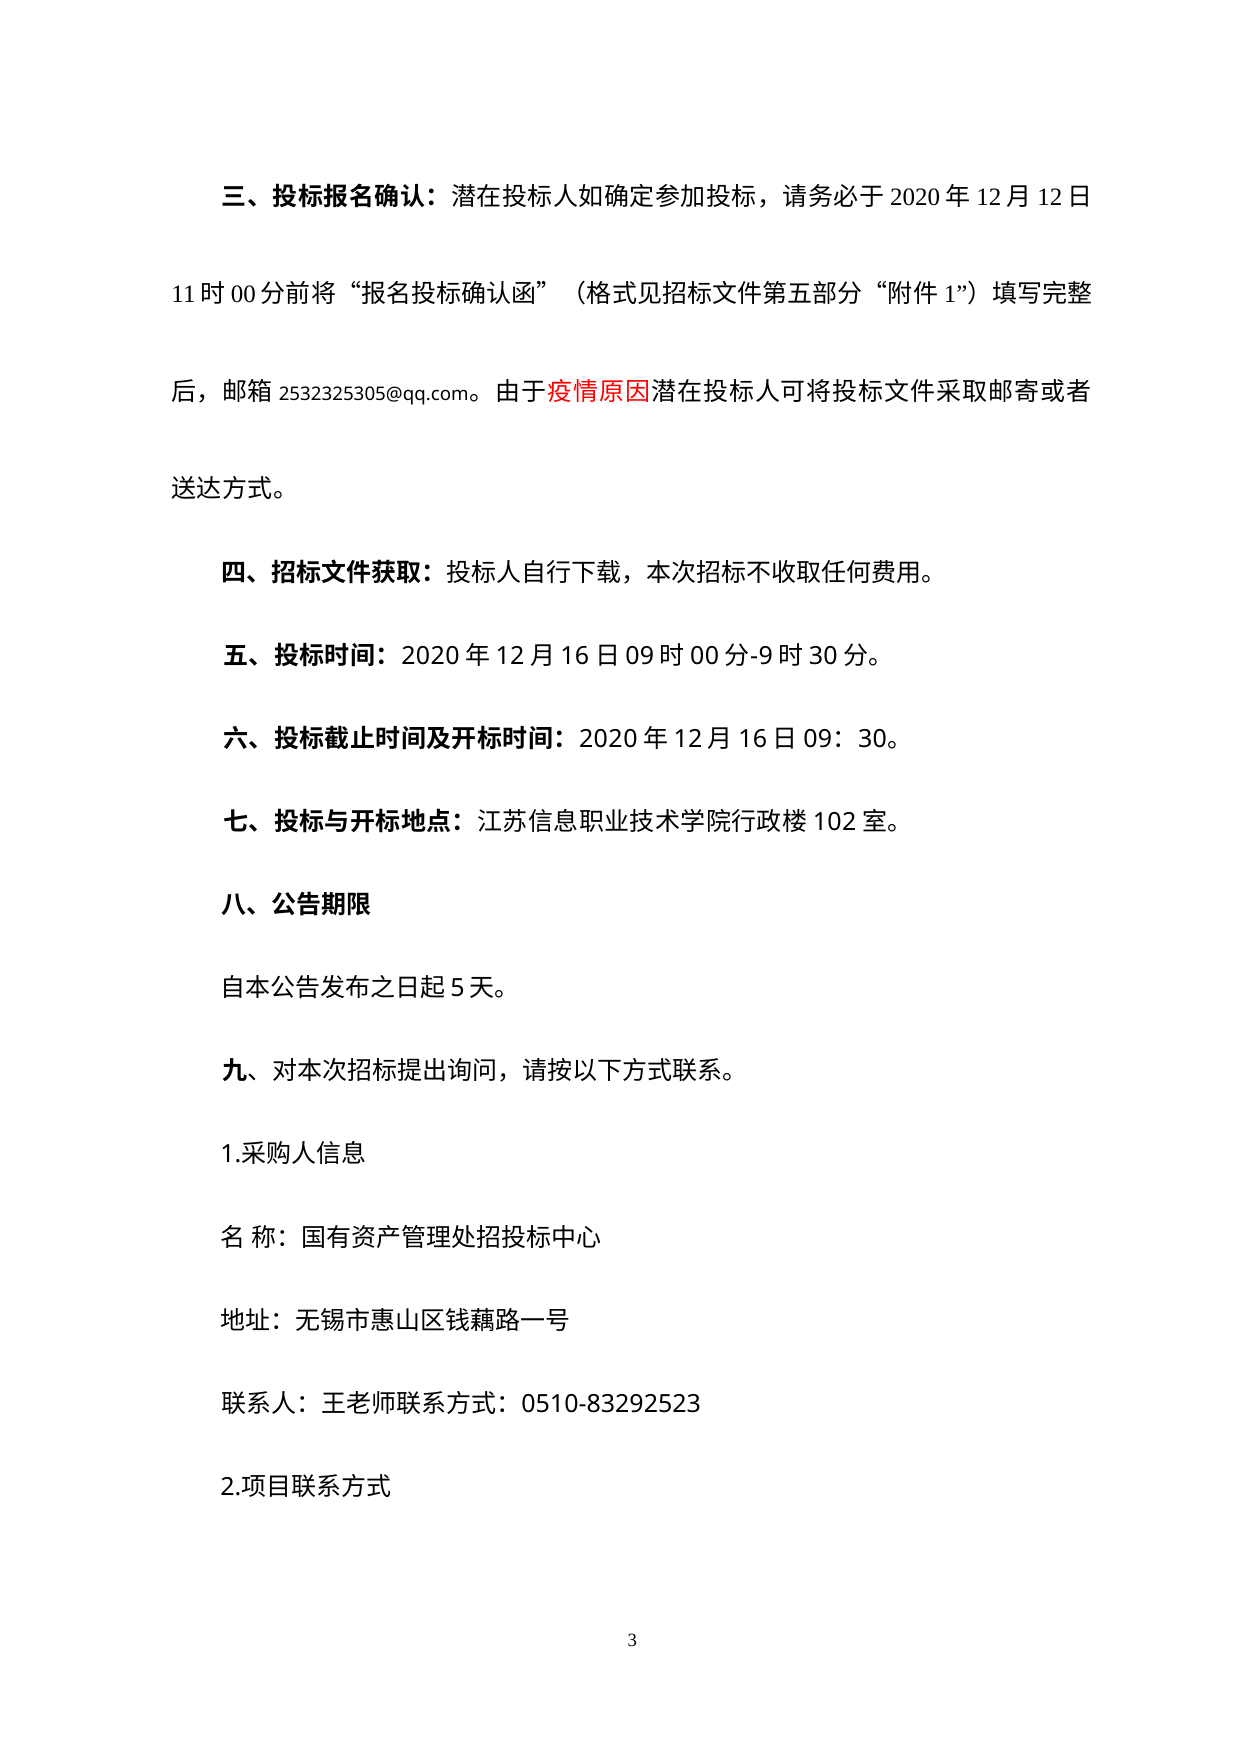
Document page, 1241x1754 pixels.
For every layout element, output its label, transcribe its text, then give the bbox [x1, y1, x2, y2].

text 自本公告发布之日起5天。 [171, 953, 1092, 1018]
text 2.项目联系方式 [171, 1452, 1092, 1517]
text 联系人：王老师联系方式：0510-83292523 [171, 1369, 1092, 1434]
text 八、公告期限 [171, 870, 1092, 935]
text 七、投标与开标地点：江苏信息职业技术学院行政楼102室。 [171, 787, 1092, 852]
text 四、招标文件获取：投标人自行下载，本次招标不收取任何费用。 [171, 538, 1092, 603]
text 六、投标截止时间及开标时间：2020年12月16日09：30。 [171, 704, 1092, 769]
text 三、投标报名确认：潜在投标人如确定参加投标，请务必于2020年12月12日11时00分前将“报名投标确认函”（格式见招标文件第五部分“附件1”）填写完整后，邮箱2532325305@qq.com。由于疫情原因潜在投标人可将投标文件采取邮寄或者送达方式。 [171, 162, 1092, 519]
text 名 称：国有资产管理处招投标中心 [171, 1203, 1092, 1268]
text 1.采购人信息 [171, 1119, 1092, 1184]
text 五、投标时间：2020年12月16日09时00分-9时30分。 [171, 621, 1092, 686]
text 地址：无锡市惠山区钱藕路一号 [171, 1286, 1092, 1351]
text 九、对本次招标提出询问，请按以下方式联系。 [171, 1036, 1092, 1101]
